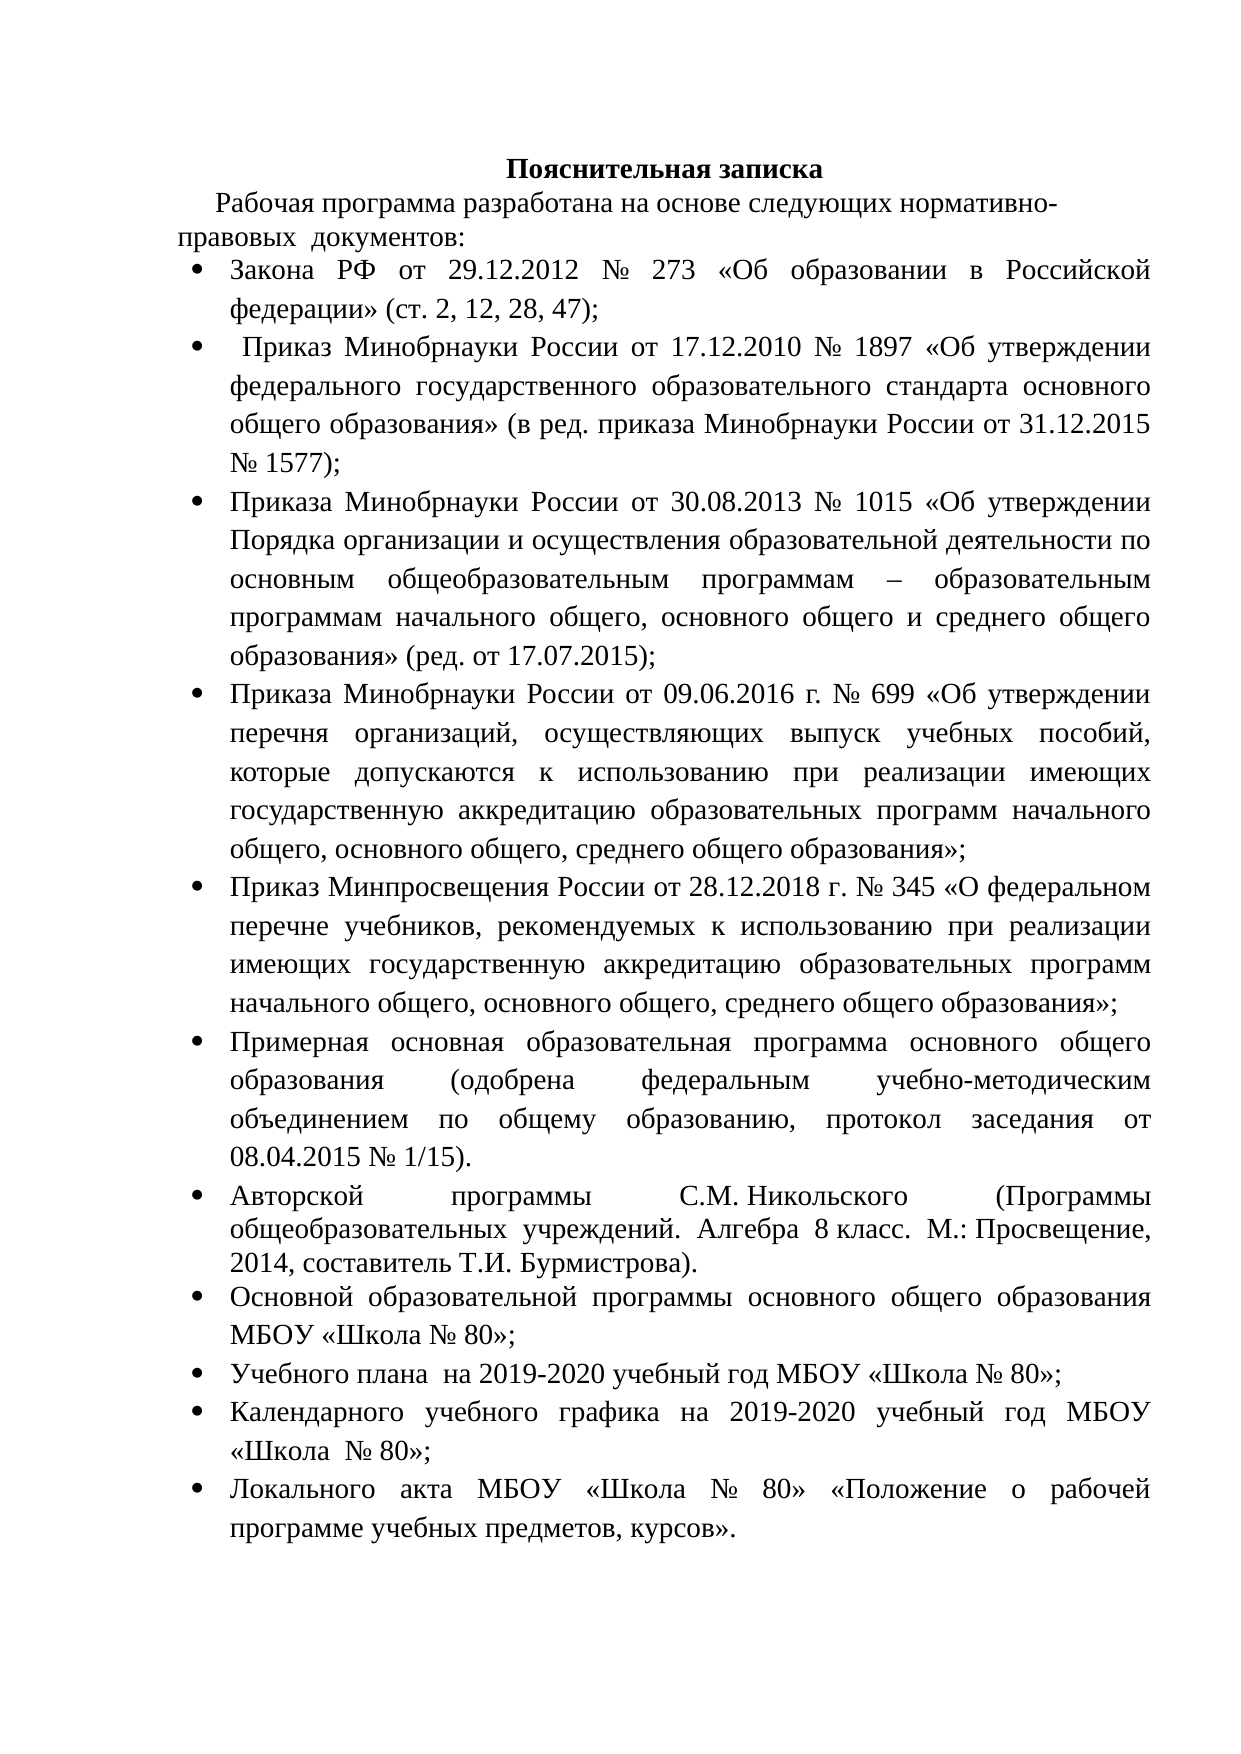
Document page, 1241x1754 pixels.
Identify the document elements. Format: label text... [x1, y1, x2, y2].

list Авторской программы С.М. Никольского (Программы общеобразовательных учреждений. Алгебра 8 класс. М.: Просвещение, 2014, составитель Т.И. Бурмистрова). [192, 1178, 1152, 1279]
list Календарного учебного графика на 2019-2020 учебный год МБОУ «Школа № 80»; [192, 1394, 1152, 1467]
text Рабочая программа разработана на основе следующих нормативно-правовых документов: [177, 185, 1152, 252]
list Примерная основная образовательная программа основного общего образования (одобрена федеральным учебно-методическим объединением по общему образованию, протокол заседания от 08.04.2015 № 1/15). [192, 1024, 1152, 1173]
list Приказ Минобрнауки России от 17.12.2010 № 1897 «Об утверждении федерального государственного образовательного стандарта основного общего образования» (в ред. приказа Минобрнауки России от 31.12.2015 № 1577); [192, 329, 1152, 479]
list Приказа Минобрнауки России от 09.06.2016 г. № 699 «Об утверждении перечня организаций, осуществляющих выпуск учебных пособий, которые допускаются к использованию при реализации имеющих государственную аккредитацию образовательных программ начального общего, основного общего, среднего общего образования»; [192, 677, 1152, 864]
list Учебного плана на 2019-2020 учебный год МБОУ «Школа № 80»; [192, 1356, 1152, 1389]
text Пояснительная записка [177, 152, 1152, 185]
list Закона РФ от 29.12.2012 № 273 «Об образовании в Российской федерации» (ст. 2, 12, 28, 47); [192, 252, 1152, 324]
list Приказ Минпросвещения России от 28.12.2018 г. № 345 «О федеральном перечне учебников, рекомендуемых к использованию при реализации имеющих государственную аккредитацию образовательных программ начального общего, основного общего, среднего общего образования»; [192, 869, 1152, 1019]
list Приказа Минобрнауки России от 30.08.2013 № 1015 «Об утверждении Порядка организации и осуществления образовательной деятельности по основным общеобразовательным программам – образовательным программам начального общего, основного общего и среднего общего образования» (ред. от 17.07.2015); [192, 484, 1152, 672]
list Основной образовательной программы основного общего образования МБОУ «Школа № 80»; [192, 1279, 1152, 1351]
list Локального акта МБОУ «Школа № 80» «Положение о рабочей программе учебных предметов, курсов». [192, 1472, 1152, 1544]
